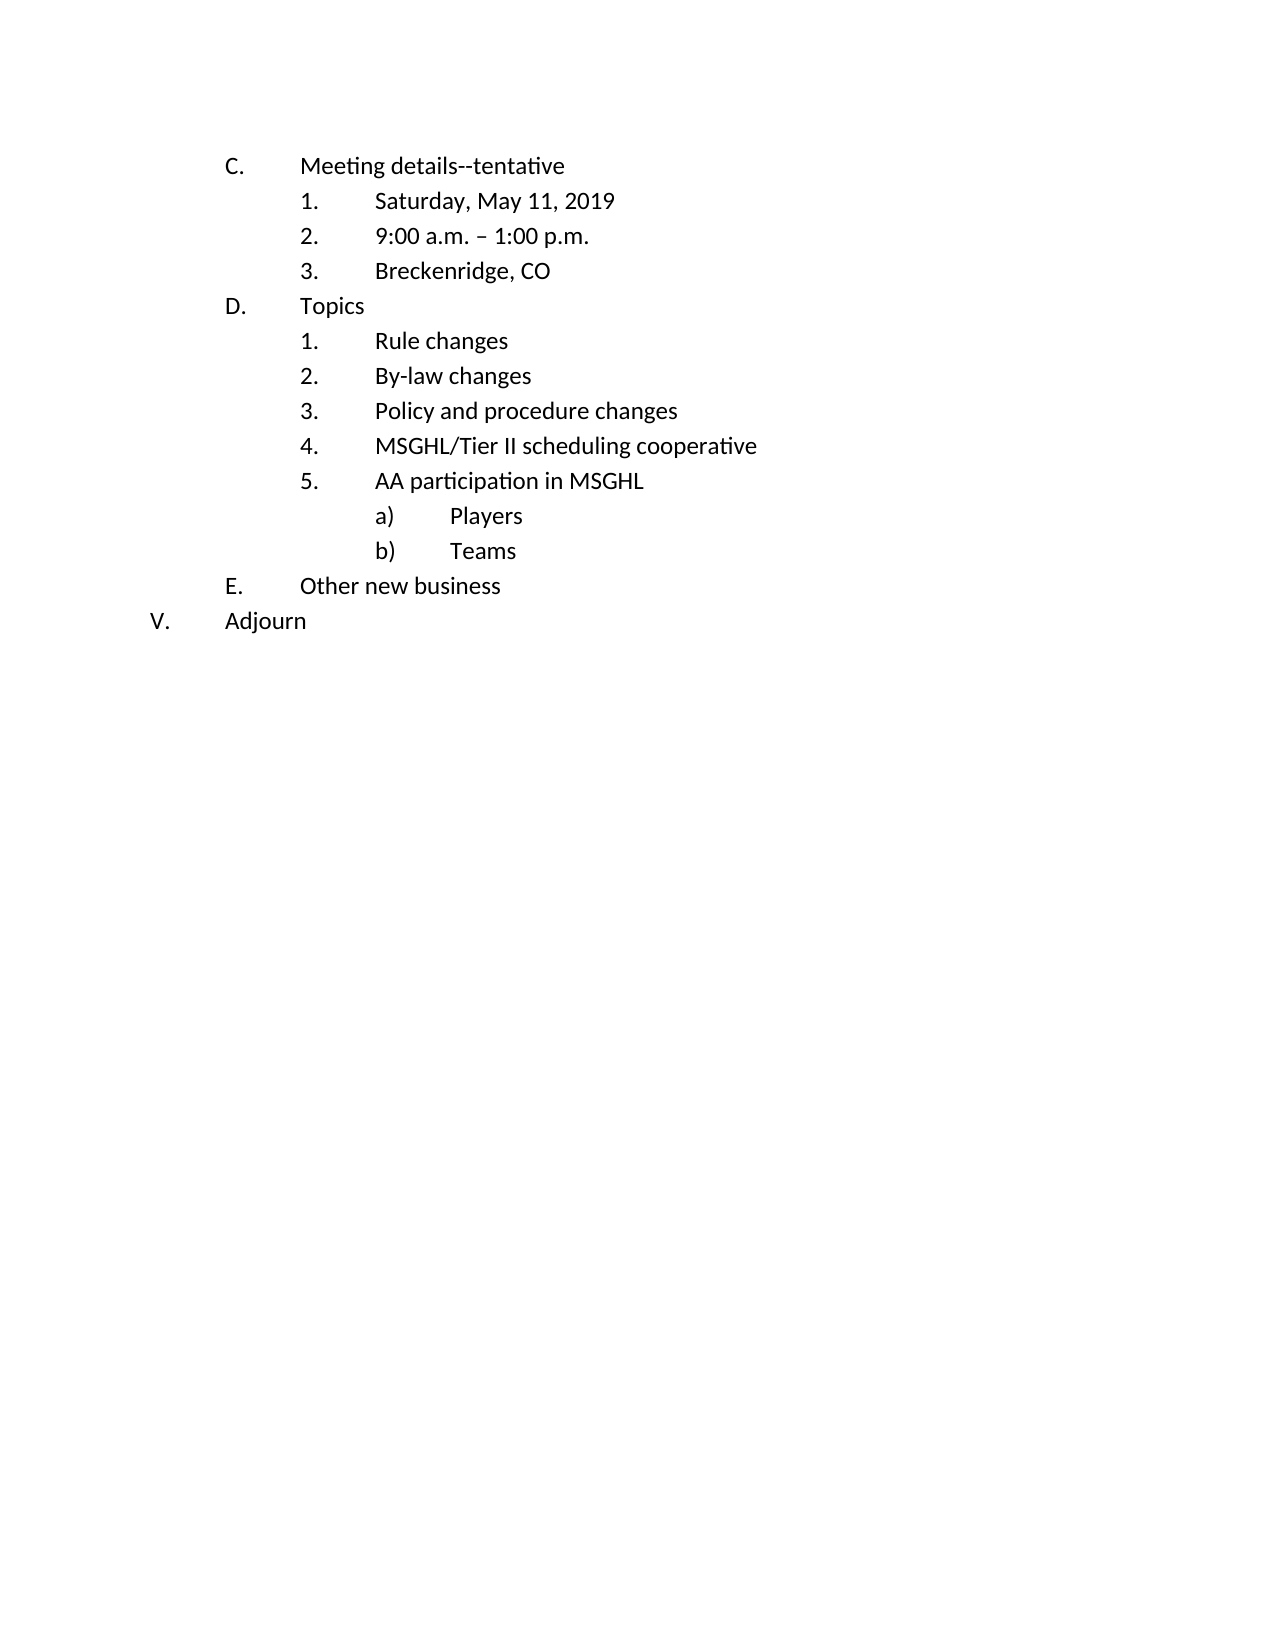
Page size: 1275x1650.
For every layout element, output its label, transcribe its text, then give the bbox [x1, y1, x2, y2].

subtitle Policy and procedure changes [300, 395, 1125, 426]
subtitle Adjourn [150, 605, 1125, 636]
subtitle Topics [225, 290, 1125, 321]
subtitle Rule changes [300, 325, 1125, 356]
subtitle Other new business [225, 570, 1125, 601]
subtitle Meeting details--tentative [225, 150, 1125, 181]
subtitle Players [375, 500, 1125, 531]
subtitle 9:00 a.m. – 1:00 p.m. [300, 220, 1125, 251]
subtitle MSGHL/Tier II scheduling cooperative [300, 430, 1125, 461]
subtitle AA participation in MSGHL [300, 465, 1125, 496]
subtitle Saturday, May 11, 2019 [300, 185, 1125, 216]
subtitle Breckenridge, CO [300, 255, 1125, 286]
subtitle Teams [375, 535, 1125, 566]
subtitle By-law changes [300, 360, 1125, 391]
